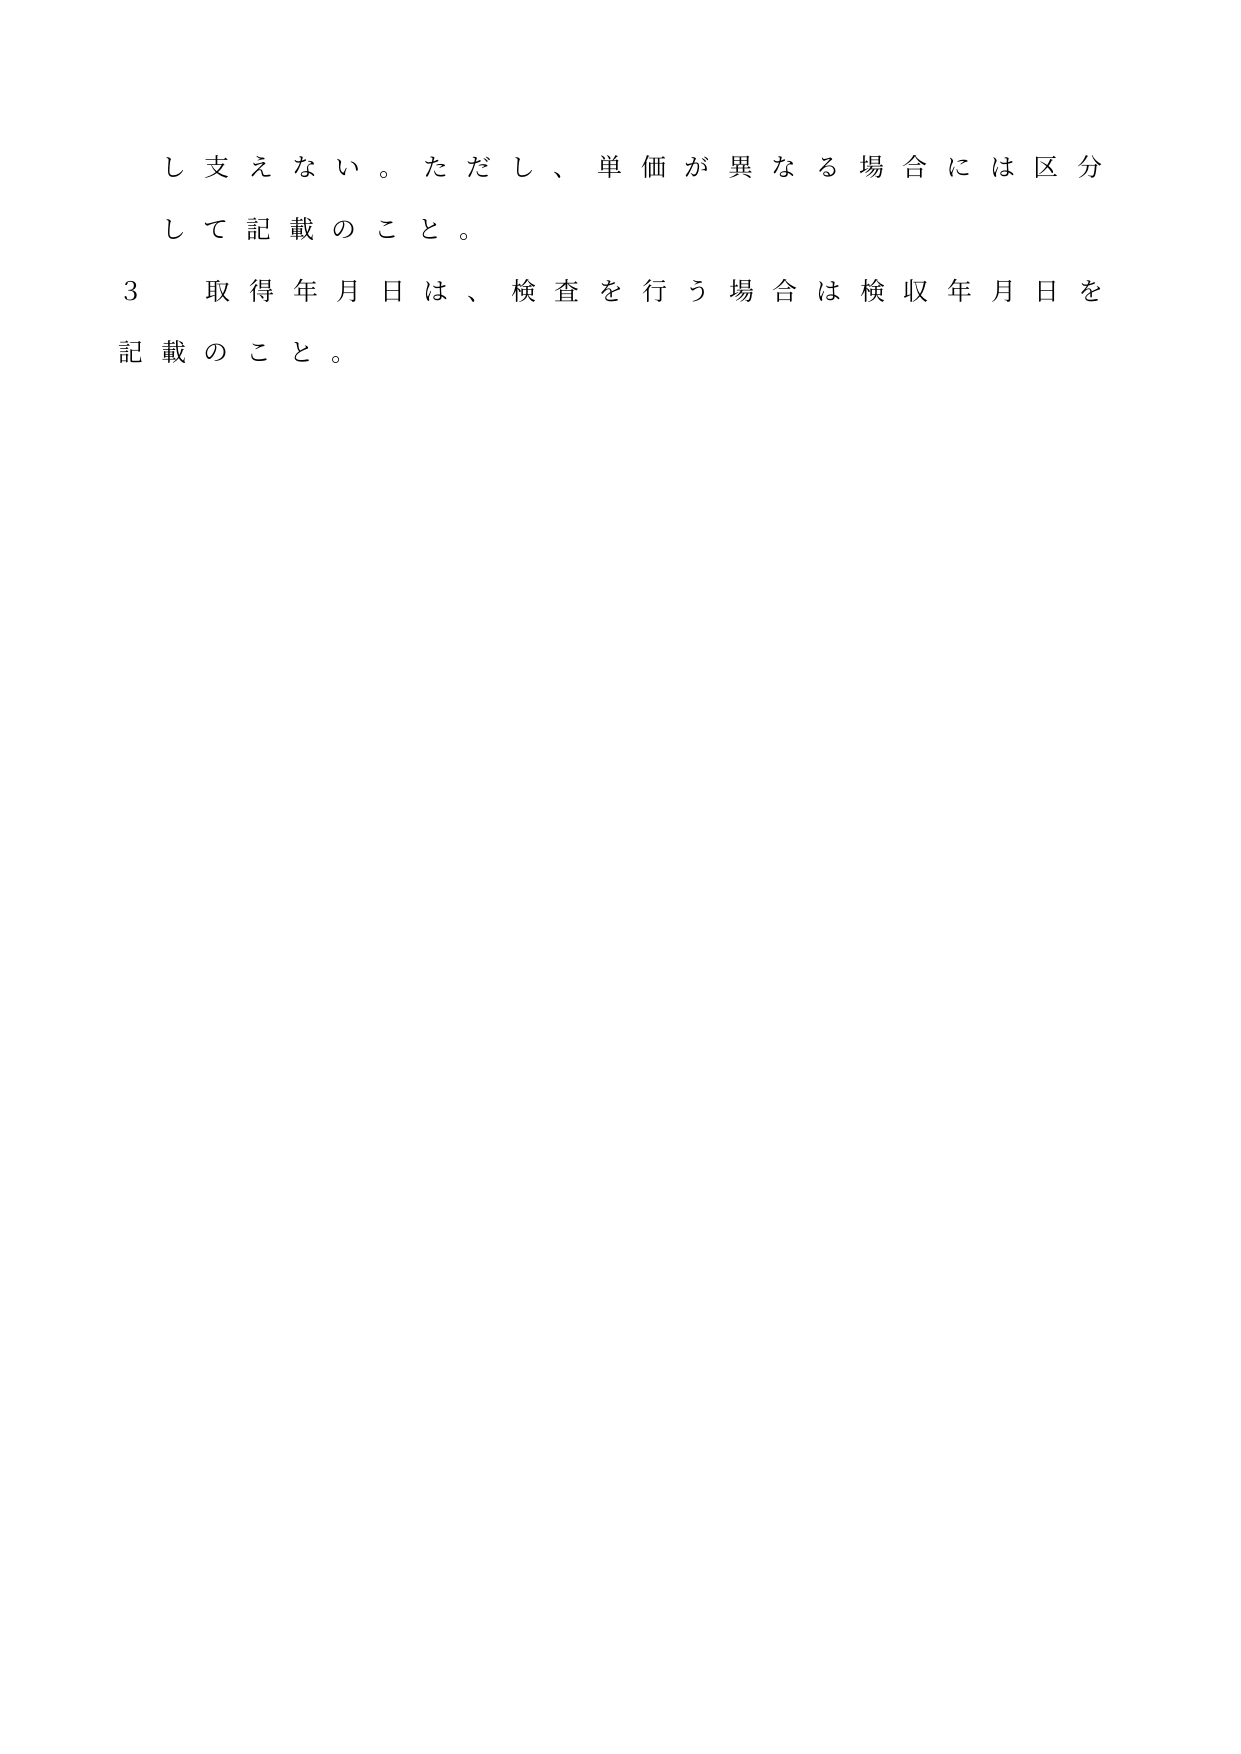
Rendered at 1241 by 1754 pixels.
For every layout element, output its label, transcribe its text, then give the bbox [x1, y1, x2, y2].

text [118, 134, 1122, 258]
text ３ 取得年月日は、検査を行う場合は検収年月日を記載のこと。 [118, 258, 1122, 382]
